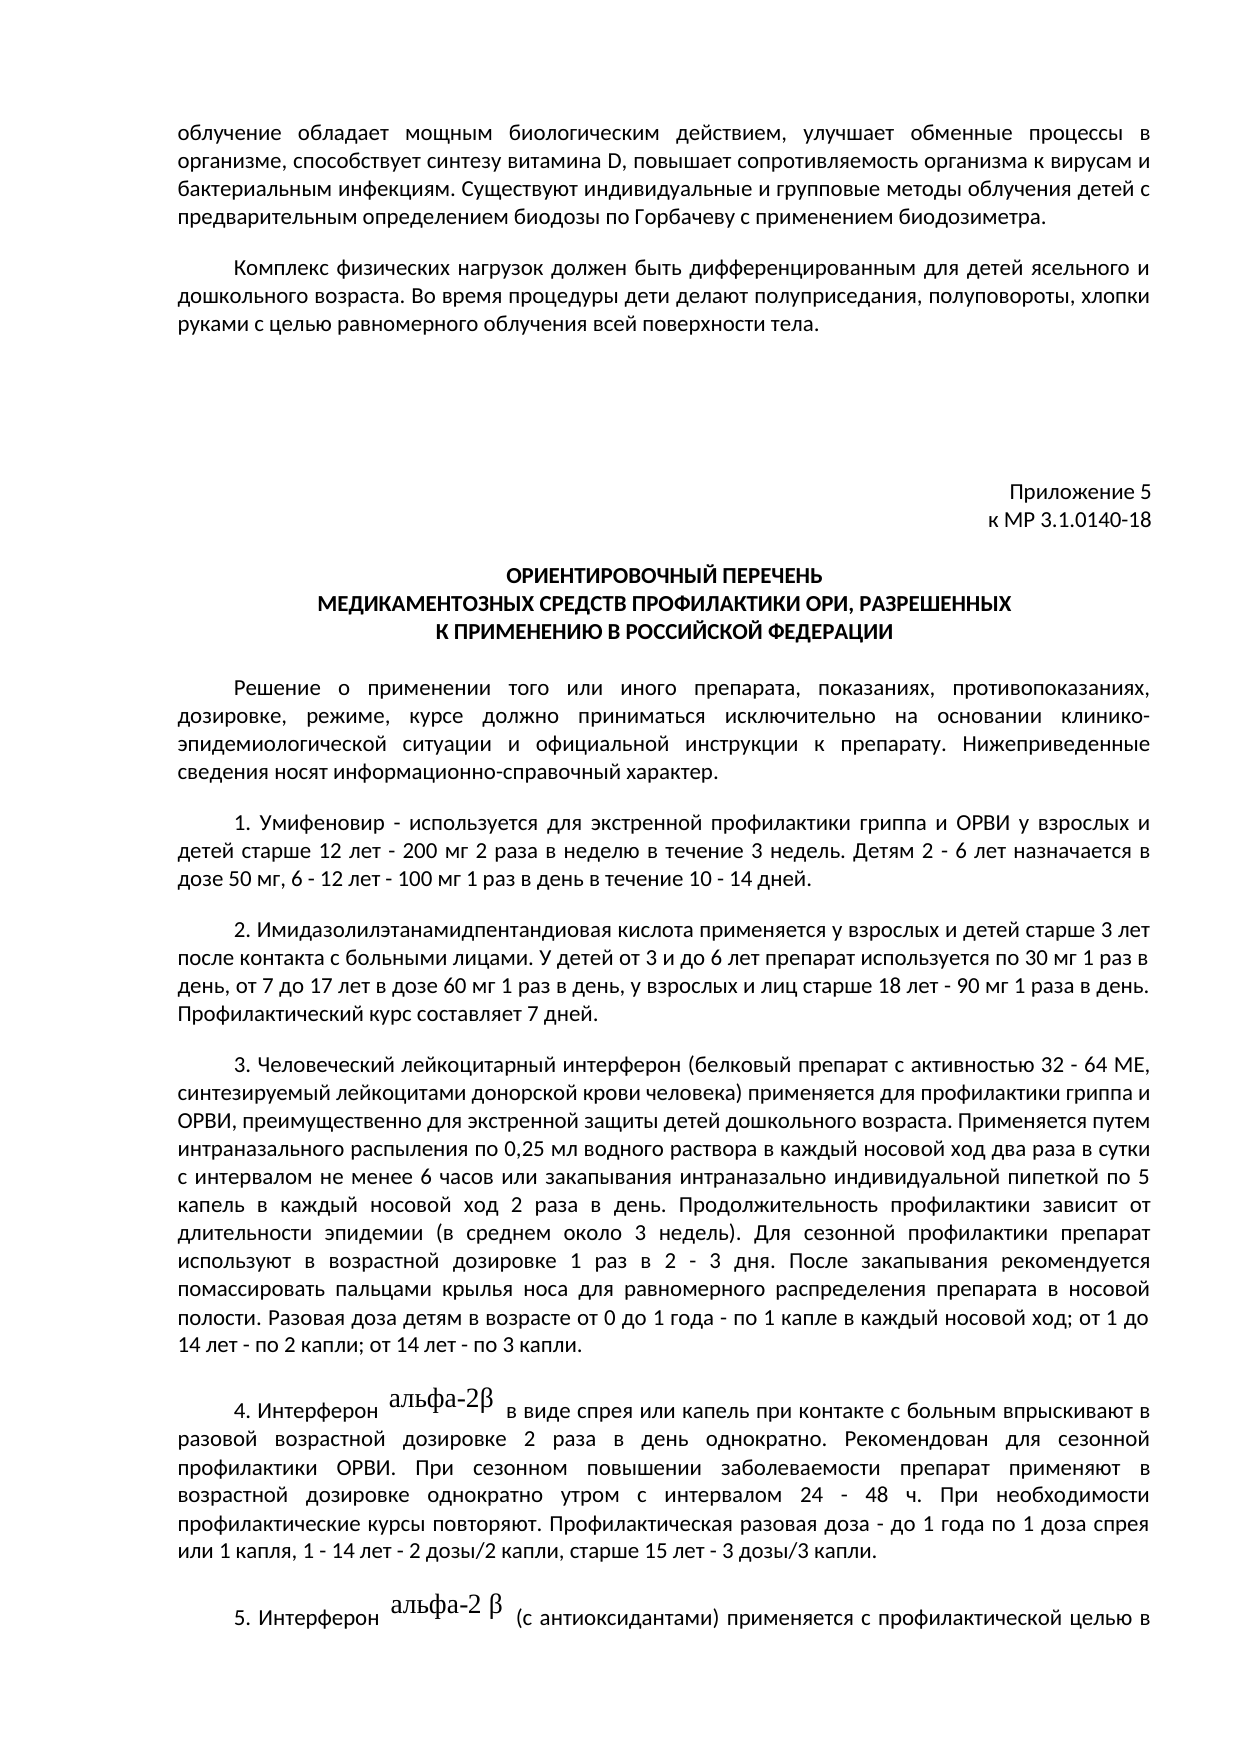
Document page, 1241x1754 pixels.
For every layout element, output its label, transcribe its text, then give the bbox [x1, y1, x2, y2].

text 2. Имидазолилэтанамидпентандиовая кислота применяется у взрослых и детей старше 3 лет после контакта с больными лицами. У детей от 3 и до 6 лет препарат используется по 30 мг 1 раз в день, от 7 до 17 лет в дозе 60 мг 1 раз в день, у взрослых и лиц старше 18 лет - 90 мг 1 раза в день. Профилактический курс составляет 7 дней. [177, 915, 1152, 1027]
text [177, 118, 1152, 230]
text 3. Человеческий лейкоцитарный интерферон (белковый препарат с активностью 32 - 64 МЕ, синтезируемый лейкоцитами донорской крови человека) применяется для профилактики гриппа и ОРВИ, преимущественно для экстренной защиты детей дошкольного возраста. Применяется путем интраназального распыления по 0,25 мл водного раствора в каждый носовой ход два раза в сутки с интервалом не менее 6 часов или закапывания интраназально индивидуальной пипеткой по 5 капель в каждый носовой ход 2 раза в день. Продолжительность профилактики зависит от длительности эпидемии (в среднем около 3 недель). Для сезонной профилактики препарат используют в возрастной дозировке 1 раз в 2 - 3 дня. После закапывания рекомендуется помассировать пальцами крылья носа для равномерного распределения препарата в носовой полости. Разовая доза детям в возрасте от 0 до 1 года - по 1 капле в каждый носовой ход; от 1 до 14 лет - по 2 капли; от 14 лет - по 3 капли. [177, 1050, 1152, 1359]
title К ПРИМЕНЕНИЮ В РОССИЙСКОЙ ФЕДЕРАЦИИ [177, 617, 1152, 645]
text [177, 1588, 1152, 1631]
text 4. Интерферон в виде спрея или капель при контакте с больным впрыскивают в разовой возрастной дозировке 2 раза в день однократно. Рекомендован для сезонной профилактики ОРВИ. При сезонном повышении заболеваемости препарат применяют в возрастной дозировке однократно утром с интервалом 24 - 48 ч. При необходимости профилактические курсы повторяют. Профилактическая разовая доза - до 1 года по 1 доза спрея или 1 капля, 1 - 14 лет - 2 дозы/2 капли, старше 15 лет - 3 дозы/3 капли. [177, 1382, 1152, 1565]
title ОРИЕНТИРОВОЧНЫЙ ПЕРЕЧЕНЬ [177, 561, 1152, 589]
text 1. Умифеновир - используется для экстренной профилактики гриппа и ОРВИ у взрослых и детей старше 12 лет - 200 мг 2 раза в неделю в течение 3 недель. Детям 2 - 6 лет назначается в дозе 50 мг, 6 - 12 лет - 100 мг 1 раз в день в течение 10 - 14 дней. [177, 808, 1152, 892]
text Приложение 5 [177, 477, 1152, 505]
text Решение о применении того или иного препарата, показаниях, противопоказаниях, дозировке, режиме, курсе должно приниматься исключительно на основании клинико-эпидемиологической ситуации и официальной инструкции к препарату. Нижеприведенные сведения носят информационно-справочный характер. [177, 673, 1152, 786]
text к МР 3.1.0140-18 [177, 505, 1152, 533]
title МЕДИКАМЕНТОЗНЫХ СРЕДСТВ ПРОФИЛАКТИКИ ОРИ, РАЗРЕШЕННЫХ [177, 589, 1152, 617]
text Комплекс физических нагрузок должен быть дифференцированным для детей ясельного и дошкольного возраста. Во время процедуры дети делают полуприседания, полуповороты, хлопки руками с целью равномерного облучения всей поверхности тела. [177, 253, 1152, 337]
